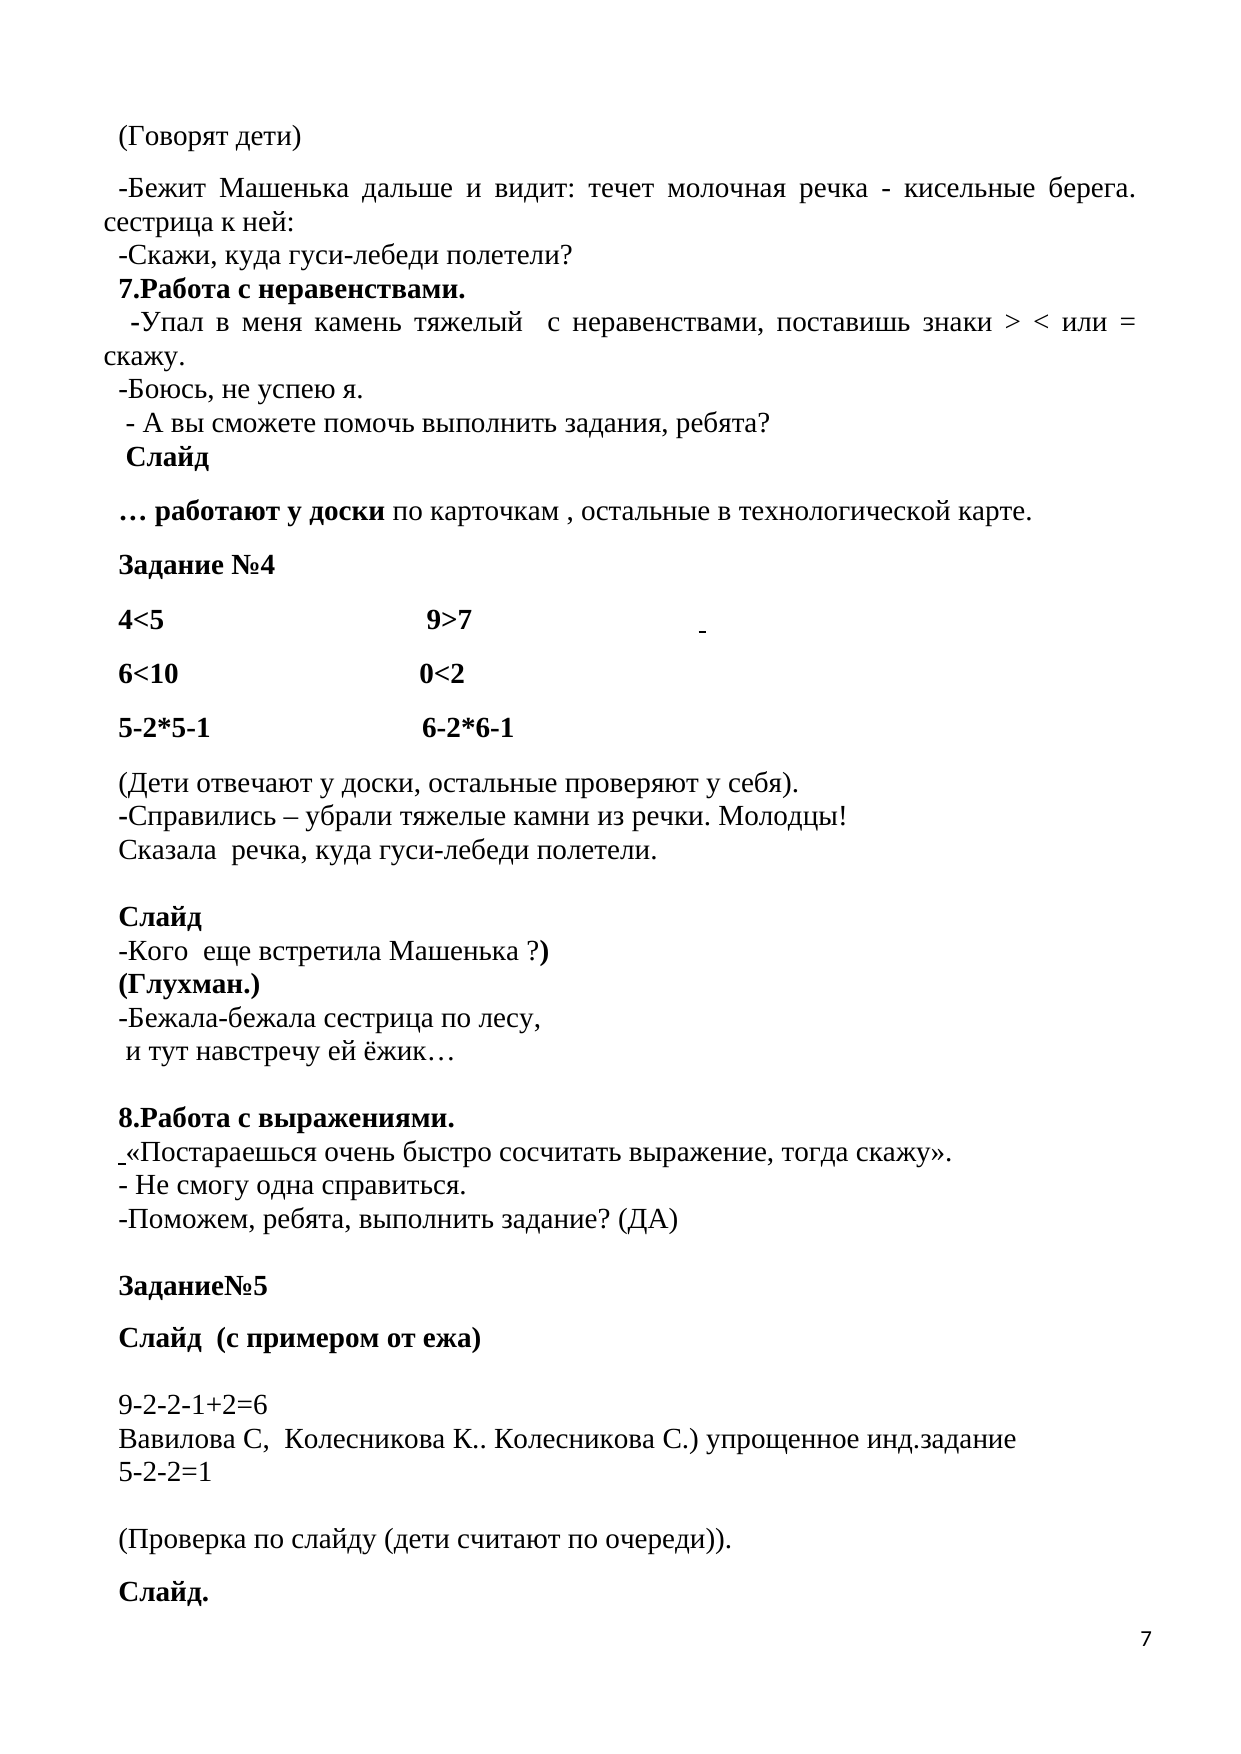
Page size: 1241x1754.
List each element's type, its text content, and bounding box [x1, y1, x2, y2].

text 8.Работа с выражениями. [103, 1100, 1137, 1134]
text 5-2-2=1 [103, 1454, 1137, 1488]
text «Постараешься очень быстро сосчитать выражение, тогда скажу». [103, 1134, 1137, 1167]
text 6<10 0<2 [103, 656, 1137, 690]
text (Глухман.) [103, 966, 1137, 1000]
text -Поможем, ребята, выполнить задание? (ДА) [103, 1201, 1137, 1234]
text 5-2*5-1 6-2*6-1 [103, 711, 1137, 744]
text (Дети отвечают у доски, остальные проверяют у себя). [103, 765, 1137, 798]
text Слайд [103, 899, 1137, 933]
text Задание №4 [103, 547, 1137, 581]
text - А вы сможете помочь выполнить задания, ребята? [103, 405, 1137, 439]
text - Не cмогу одна справиться. [103, 1167, 1137, 1201]
text -Бежит Машенька дальше и видит: течет молочная речка - кисельные берега. сестрица к ней: [103, 170, 1137, 237]
text -Скажи, куда гуси-лебеди полетели? [103, 237, 1137, 271]
text 9-2-2-1+2=6 [103, 1387, 1137, 1421]
text Задание№5 [103, 1268, 1137, 1302]
text -Боюсь, не успею я. [103, 372, 1137, 405]
text (Говорят дети) [103, 118, 1137, 152]
text 7.Работа с неравенствами. [103, 271, 1137, 304]
text Слайд [103, 439, 1137, 472]
text Сказала речка, куда гуси-лебеди полетели. [103, 832, 1137, 866]
text 4<5 9>7 [103, 602, 1137, 635]
text Слайд (с примером от ежа) [103, 1320, 1137, 1354]
text Вавилова С, Колесникова К.. Колесникова С.) упрощенное инд.задание [103, 1421, 1137, 1454]
text Слайд. [103, 1574, 1137, 1607]
text -Справились – убрали тяжелые камни из речки. Молодцы! [103, 798, 1137, 832]
text -Бежала-бежала сестрица по лесу, [103, 1000, 1137, 1033]
text и тут навстречу ей ёжик… [103, 1033, 1137, 1067]
text … работают у доски по карточкам , остальные в технологической карте. [103, 493, 1137, 527]
text (Проверка по слайду (дети считают по очереди)). [103, 1522, 1137, 1555]
text -Упал в меня камень тяжелый с неравенствами, поставишь знаки > < или = скажу. [103, 304, 1137, 372]
text -Кого еще встретила Машенька ?) [103, 933, 1137, 966]
